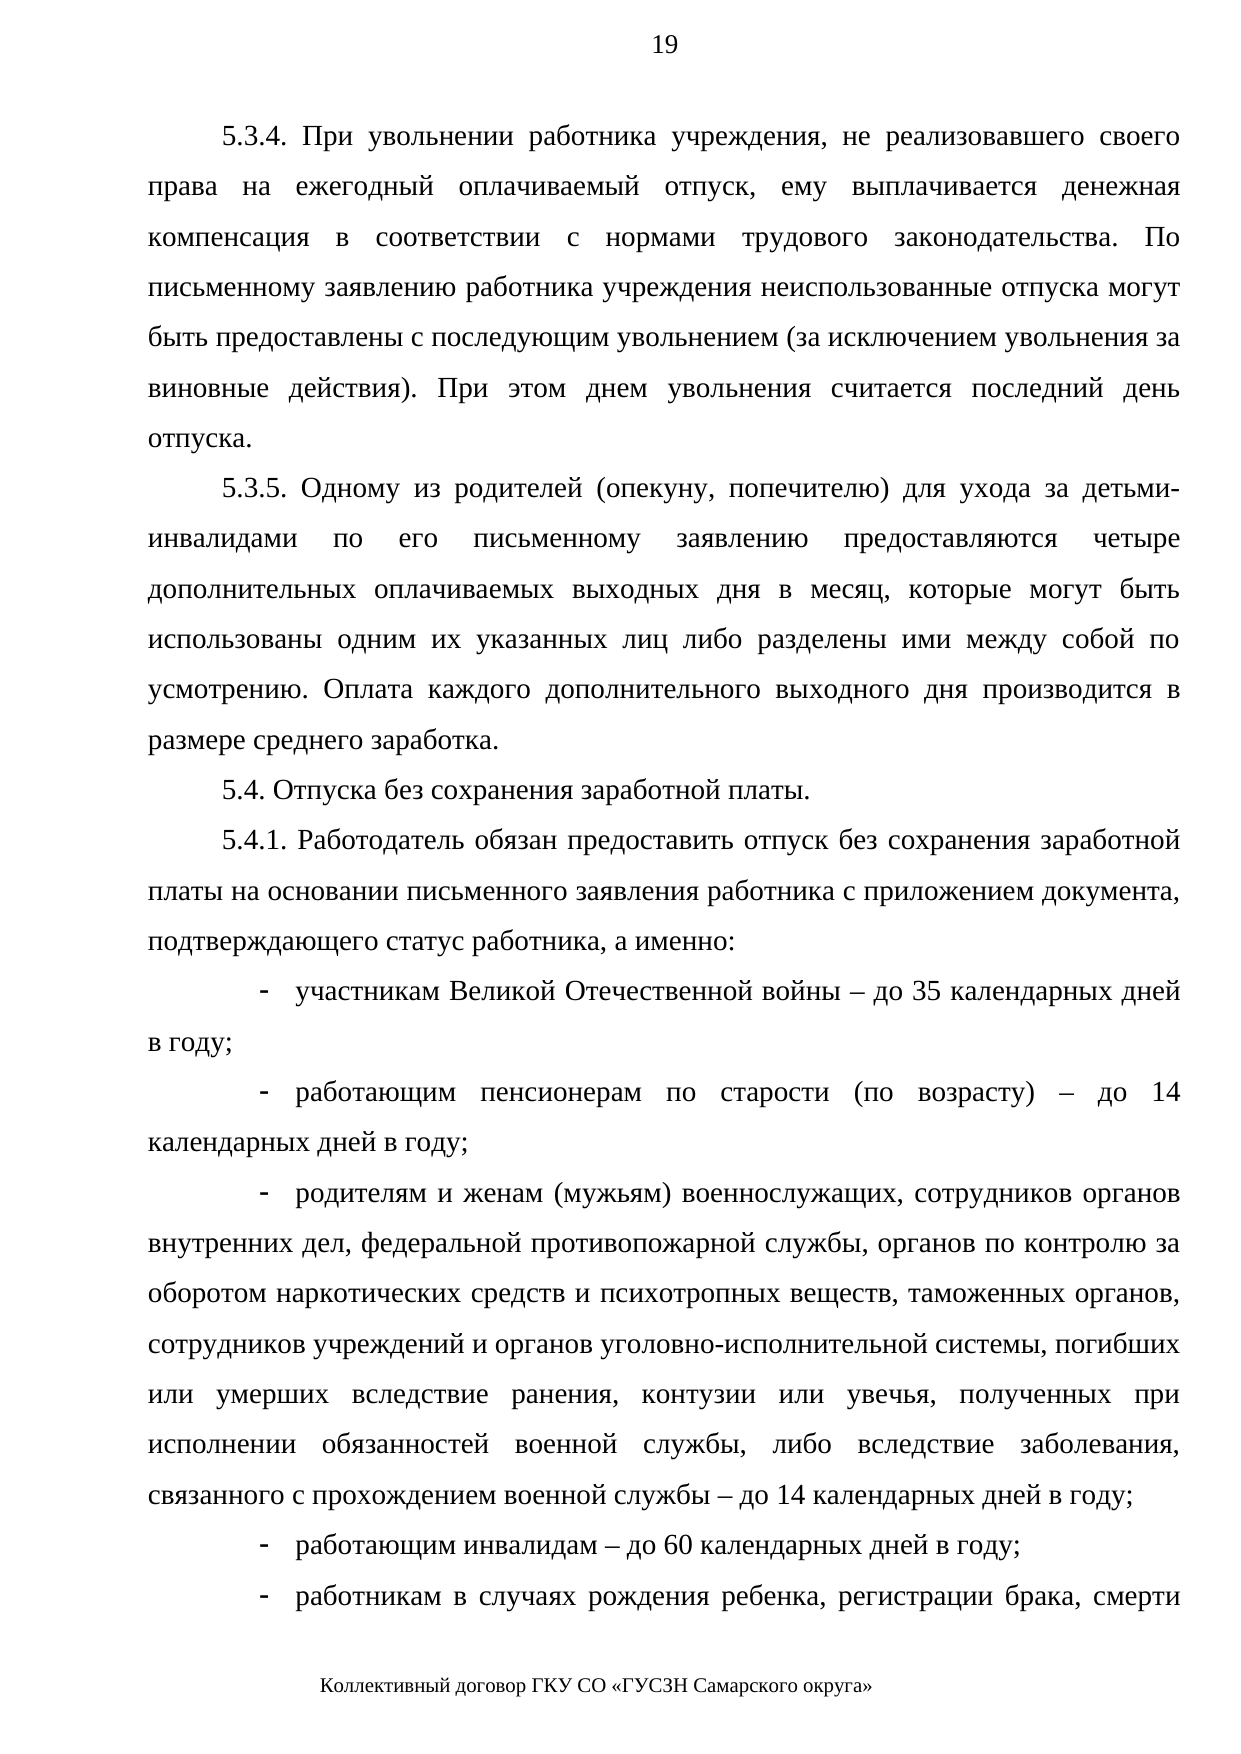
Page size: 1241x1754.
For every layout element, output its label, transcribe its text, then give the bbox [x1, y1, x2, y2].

list участникам Великой Отечественной войны – до 35 календарных дней в году; [148, 973, 1181, 1057]
text 5.3.4. При увольнении работника учреждения, не реализовавшего своего права на ежегодный оплачиваемый отпуск, ему выплачивается денежная компенсация в соответствии с нормами трудового законодательства. По письменному заявлению работника учреждения неиспользованные отпуска могут быть предоставлены с последующим увольнением (за исключением увольнения за виновные действия). При этом днем увольнения считается последний день отпуска. [148, 118, 1181, 453]
text 5.3.5. Одному из родителей (опекуну, попечителю) для ухода за детьми-инвалидами по его письменному заявлению предоставляются четыре дополнительных оплачиваемых выходных дня в месяц, которые могут быть использованы одним их указанных лиц либо разделены ими между собой по усмотрению. Оплата каждого дополнительного выходного дня производится в размере среднего заработка. [148, 470, 1181, 755]
text 5.4. Отпуска без сохранения заработной платы. [148, 772, 1181, 806]
list работающим пенсионерам по старости (по возрасту) – до 14 календарных дней в году; [148, 1074, 1181, 1158]
text 5.4.1. Работодатель обязан предоставить отпуск без сохранения заработной платы на основании письменного заявления работника с приложением документа, подтверждающего статус работника, а именно: [148, 822, 1181, 957]
list родителям и женам (мужьям) военнослужащих, сотрудников органов внутренних дел, федеральной противопожарной службы, органов по контролю за оборотом наркотических средств и психотропных веществ, таможенных органов, сотрудников учреждений и органов уголовно-исполнительной системы, погибших или умерших вследствие ранения, контузии или увечья, полученных при исполнении обязанностей военной службы, либо вследствие заболевания, связанного с прохождением военной службы – до 14 календарных дней в году; [148, 1175, 1181, 1510]
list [148, 1578, 1181, 1611]
list работающим инвалидам – до 60 календарных дней в году; [148, 1527, 1181, 1561]
